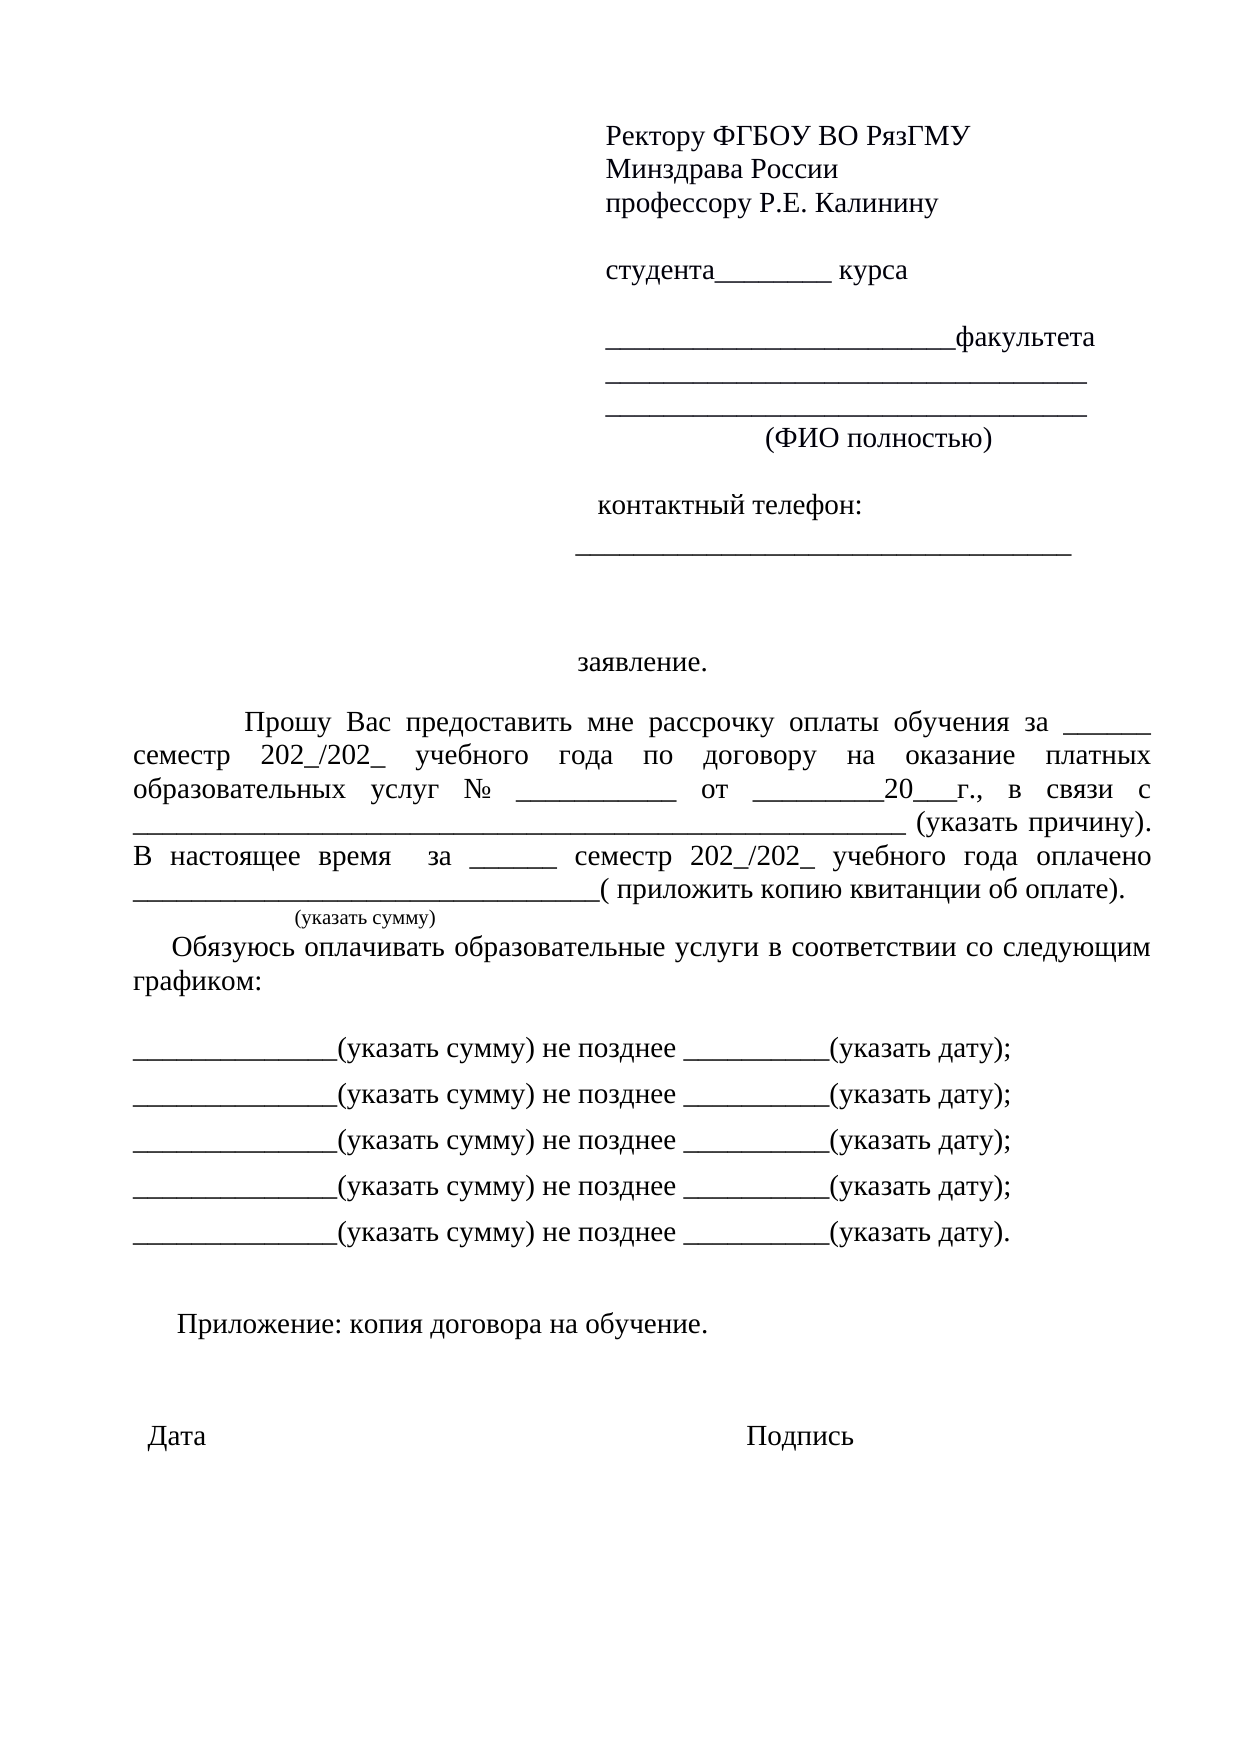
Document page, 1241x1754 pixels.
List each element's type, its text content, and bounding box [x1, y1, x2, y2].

subtitle Ректору ФГБОУ ВО РязГМУ [605, 118, 1152, 152]
subtitle профессору Р.Е. Калинину [605, 185, 1152, 219]
subtitle Минздрава России [605, 152, 1152, 185]
text (указать сумму) [133, 905, 1152, 929]
text Дата Подпись [133, 1418, 1152, 1452]
text заявление. [133, 644, 1152, 678]
text ______________(указать сумму) не позднее __________(указать дату). [133, 1214, 1152, 1247]
text ______________(указать сумму) не позднее __________(указать дату); [133, 1076, 1152, 1109]
subtitle студента________ курса [605, 252, 1152, 286]
subtitle _________________________________ [605, 353, 1152, 386]
text контактный телефон: __________________________________ [502, 487, 1152, 559]
text ______________(указать сумму) не позднее __________(указать дату); [133, 1122, 1152, 1155]
text ______________(указать сумму) не позднее __________(указать дату); [133, 1168, 1152, 1201]
text Приложение: копия договора на обучение. [133, 1306, 1152, 1339]
text Обязуюсь оплачивать образовательные услуги в соответствии со следующим графиком: [133, 929, 1152, 996]
subtitle _________________________________ [605, 386, 1152, 420]
text Прошу Вас предоставить мне рассрочку оплаты обучения за ______ семестр 202_/202_ учебного года по договору на оказание платных образовательных услуг № ___________ от _________20___г., в связи с _____________________________________________________ (указать причину). В настоящее время за ______ семестр 202_/202_ учебного года оплачено ________________________________( приложить копию квитанции об оплате). [133, 704, 1152, 905]
subtitle (ФИО полностью) [605, 420, 1152, 453]
text ______________(указать сумму) не позднее __________(указать дату); [133, 1030, 1152, 1063]
subtitle ________________________факультета [605, 319, 1152, 353]
